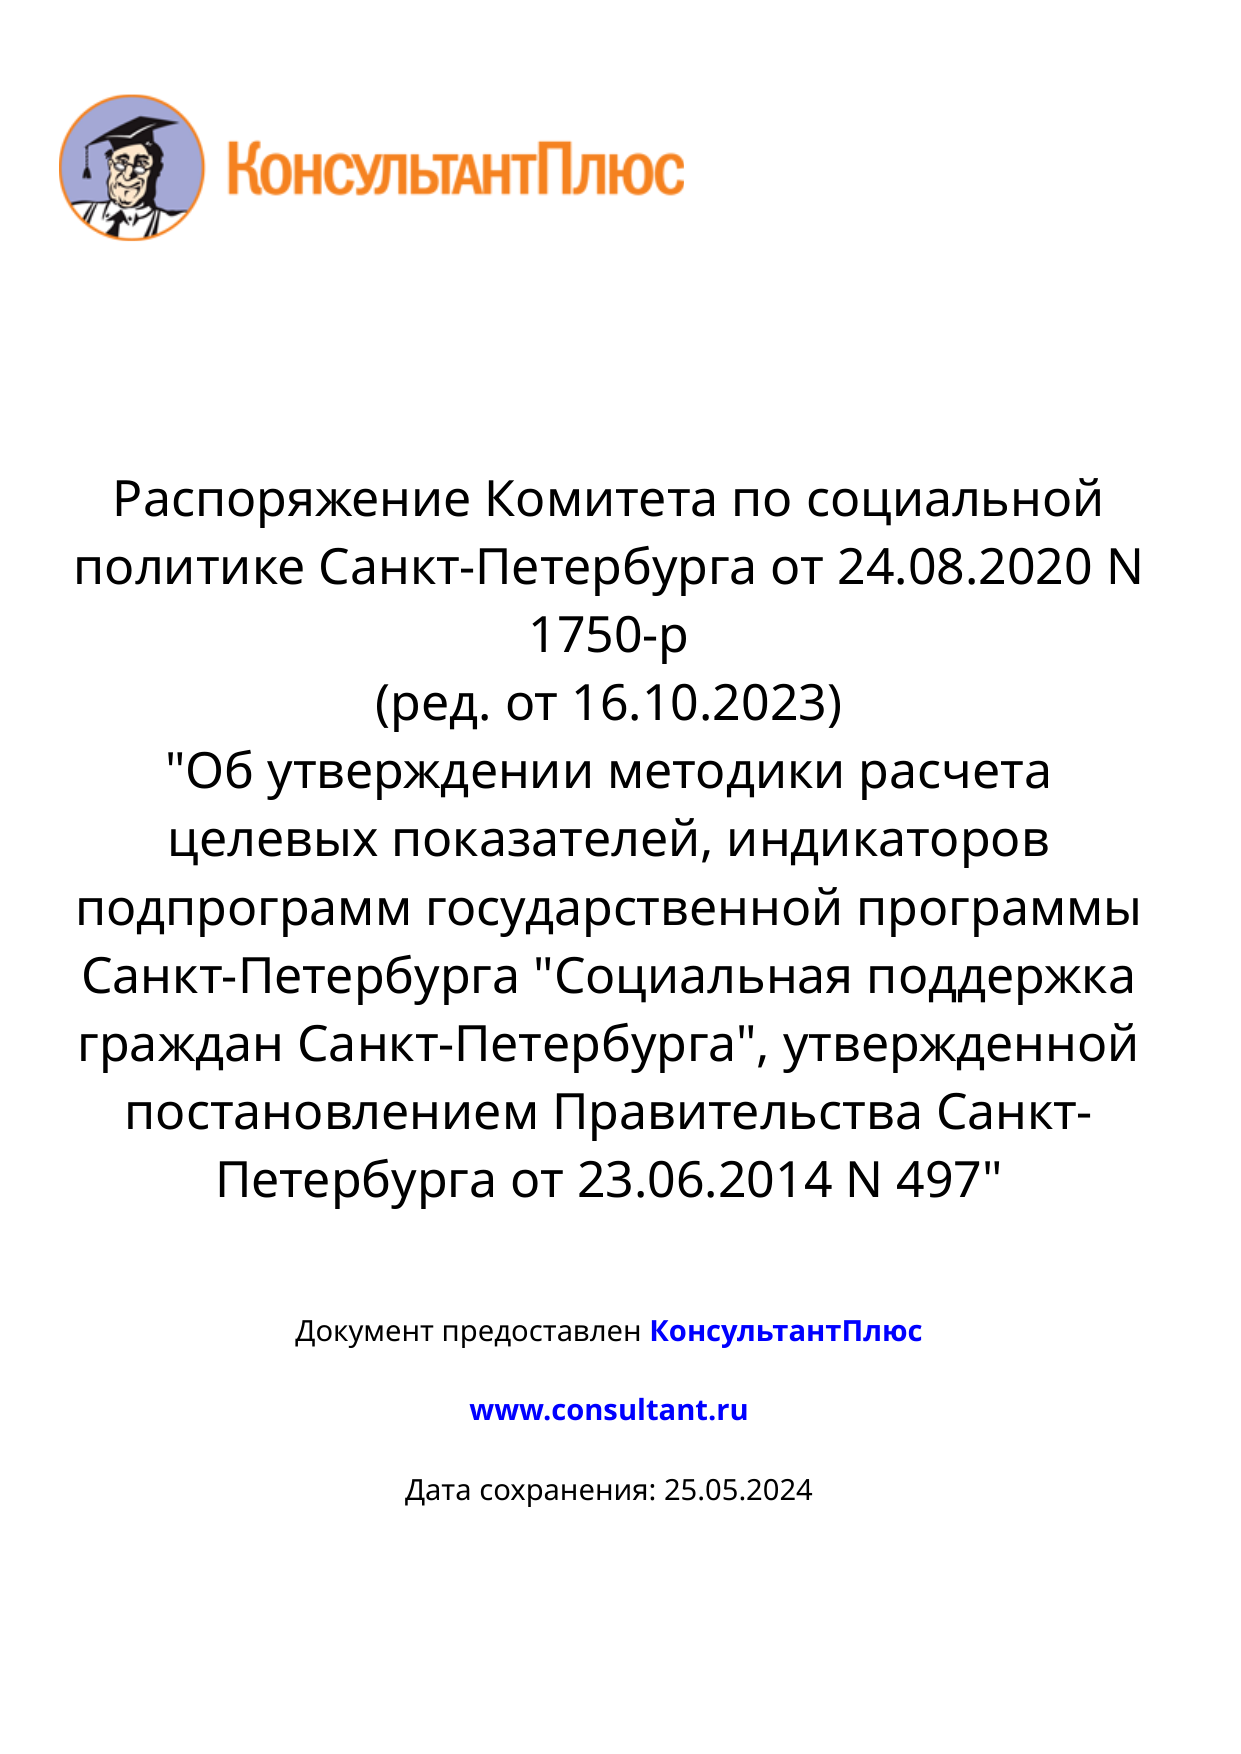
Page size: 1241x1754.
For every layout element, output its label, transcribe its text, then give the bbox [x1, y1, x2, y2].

table_cell Распоряжение Комитета по социальной политике Санкт-Петербурга от 24.08.2020 N 1750-р (ред. от 16.10.2023) "Об утверждении методики расчета целевых показателей, индикаторов подпрограмм государственной программы Санкт-Петербурга "Социальная поддержка граждан Санкт-Петербурга", утвержденной постановлением Правительства Санкт-Петербурга от 23.06.2014 N 497" [51, 403, 1167, 1272]
table_header [51, 88, 1167, 403]
table_cell Документ предоставлен КонсультантПлюс www.consultant.ru Дата сохранения: 25.05.2024 [51, 1272, 1167, 1587]
picture [59, 93, 684, 243]
